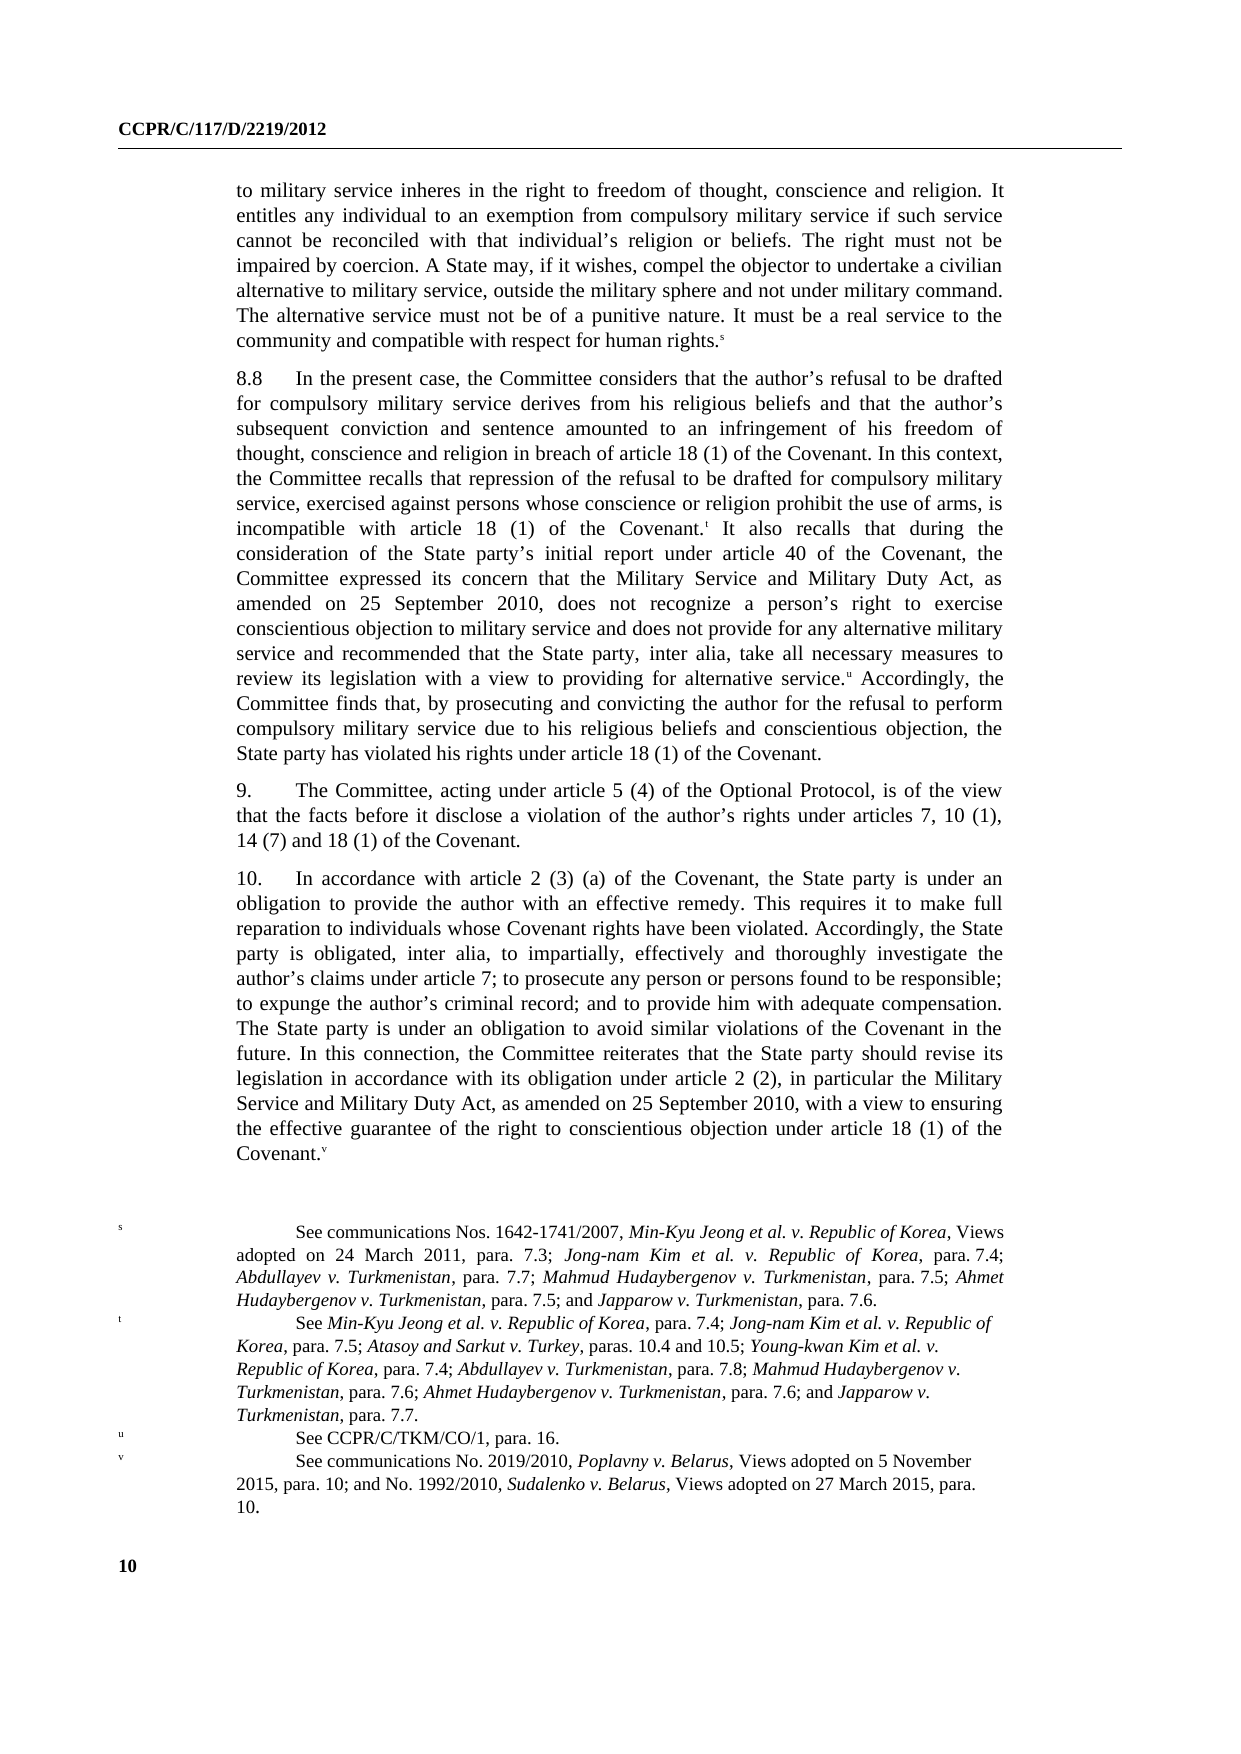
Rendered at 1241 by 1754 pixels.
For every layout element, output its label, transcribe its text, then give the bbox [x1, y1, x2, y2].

text 10. In accordance with article 2 (3) (a) of the Covenant, the State party is under an obligation to provide the author with an effective remedy. This requires it to make full reparation to individuals whose Covenant rights have been violated. Accordingly, the State party is obligated, inter alia, to impartially, effectively and thoroughly investigate the author’s claims under article 7; to prosecute any person or persons found to be responsible; to expunge the author’s criminal record; and to provide him with adequate compensation. The State party is under an obligation to avoid similar violations of the Covenant in the future. In this connection, the Committee reiterates that the State party should revise its legislation in accordance with its obligation under article 2 (2), in particular the Military Service and Military Duty Act, as amended on 25 September 2010, with a view to ensuring the effective guarantee of the right to conscientious objection under article 18 (1) of the Covenant. [236, 865, 1004, 1165]
text 8.8 In the present case, the Committee considers that the author’s refusal to be drafted for compulsory military service derives from his religious beliefs and that the author’s subsequent conviction and sentence amounted to an infringement of his freedom of thought, conscience and religion in breach of article 18 (1) of the Covenant. In this context, the Committee recalls that repression of the refusal to be drafted for compulsory military service, exercised against persons whose conscience or religion prohibit the use of arms, is incompatible with article 18 (1) of the Covenant. It also recalls that during the consideration of the State party’s initial report under article 40 of the Covenant, the Committee expressed its concern that the Military Service and Military Duty Act, as amended on 25 September 2010, does not recognize a person’s right to exercise conscientious objection to military service and does not provide for any alternative military service and recommended that the State party, inter alia, take all necessary measures to review its legislation with a view to providing for alternative service. Accordingly, the Committee finds that, by prosecuting and convicting the author for the refusal to perform compulsory military service due to his religious beliefs and conscientious objection, the State party has violated his rights under article 18 (1) of the Covenant. [236, 365, 1004, 765]
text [236, 177, 1004, 352]
text 9. The Committee, acting under article 5 (4) of the Optional Protocol, is of the view that the facts before it disclose a violation of the author’s rights under articles 7, 10 (1), 14 (7) and 18 (1) of the Covenant. [236, 777, 1004, 852]
